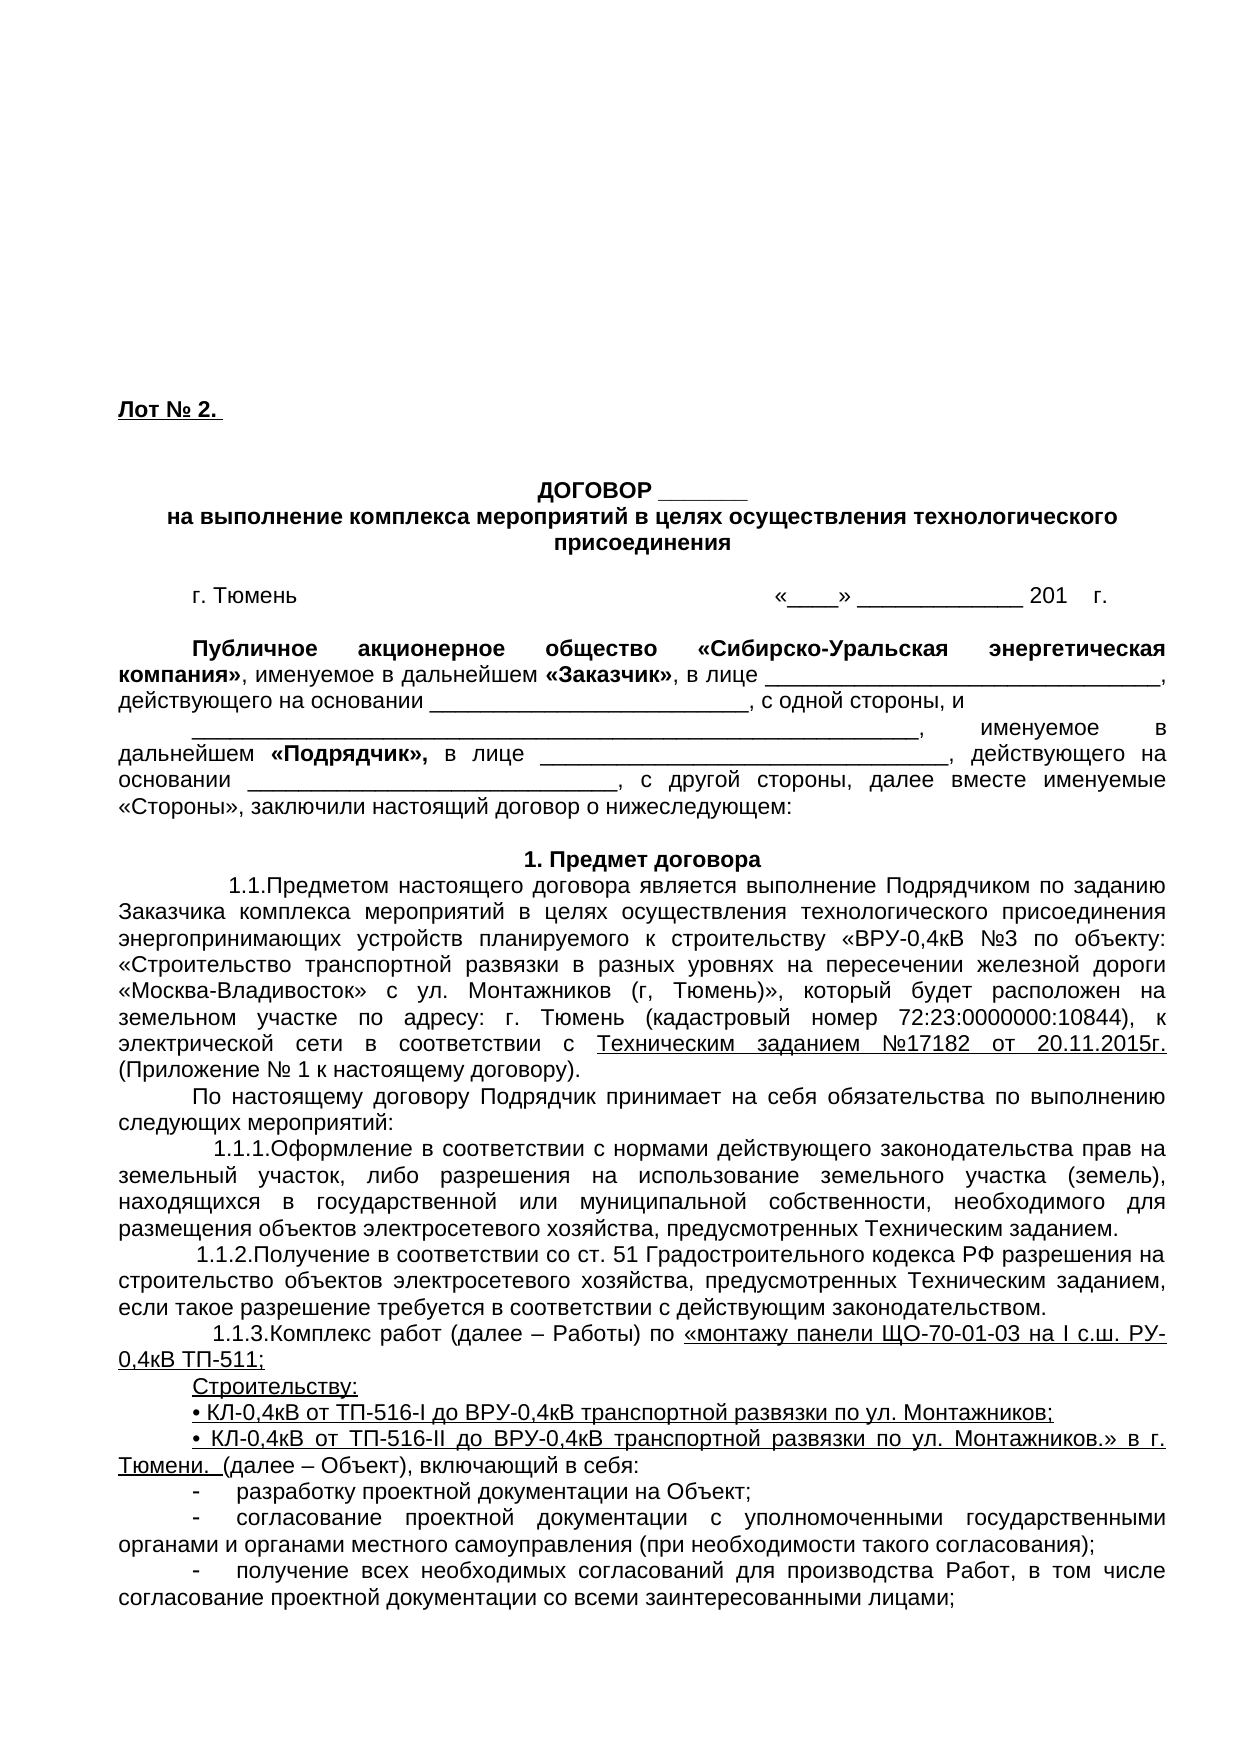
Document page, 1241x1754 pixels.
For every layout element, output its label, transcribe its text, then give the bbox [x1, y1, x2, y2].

text 1.1.2.Получение в соответствии со ст. 51 Градостроительного кодекса РФ разрешения на строительство объектов электросетевого хозяйства, предусмотренных Техническим заданием, если такое разрешение требуется в соответствии с действующим законодательством. [118, 1241, 1167, 1320]
text Публичное акционерное общество «Сибирско-Уральская энергетическая компания», именуемое в дальнейшем «Заказчик», в лице _______________________________, действующего на основании _________________________, с одной стороны, и [118, 635, 1167, 714]
list разработку проектной документации на Объект; [118, 1478, 1167, 1504]
list согласование проектной документации с уполномоченными государственными органами и органами местного самоуправления (при необходимости такого согласования); [118, 1504, 1167, 1557]
text Лот № 2. [118, 396, 1167, 422]
text г. Тюмень «____» _____________ 201 г. [118, 582, 1167, 608]
text 1.1.1.Оформление в соответствии с нормами действующего законодательства прав на земельный участок, либо разрешения на использование земельного участка (земель), находящихся в государственной или муниципальной собственности, необходимого для размещения объектов электросетевого хозяйства, предусмотренных Техническим заданием. [118, 1135, 1167, 1241]
text По настоящему договору Подрядчик принимает на себя обязательства по выполнению следующих мероприятий: [118, 1083, 1167, 1135]
text 1.1.Предметом настоящего договора является выполнение Подрядчиком по заданию Заказчика комплекса мероприятий в целях осуществления технологического присоединения энергопринимающих устройств планируемого к строительству «ВРУ-0,4кВ №3 по объекту: «Строительство транспортной развязки в разных уровнях на пересечении железной дороги «Москва-Владивосток» с ул. Монтажников (г, Тюмень)», который будет расположен на земельном участке по адресу: г. Тюмень (кадастровый номер 72:23:0000000:10844), к электрической сети в соответствии с Техническим заданием №17182 от 20.11.2015г. (Приложение № 1 к настоящему договору). [118, 872, 1167, 1083]
text • КЛ-0,4кВ от ТП-516-I до ВРУ-0,4кВ транспортной развязки по ул. Монтажников; [118, 1399, 1167, 1425]
text Строительству: [118, 1373, 1167, 1399]
text ДОГОВОР _______ [118, 477, 1167, 503]
list получение всех необходимых согласований для производства Работ, в том числе согласование проектной документации со всеми заинтересованными лицами; [118, 1557, 1167, 1610]
text 1. Предмет договора [118, 846, 1167, 872]
text _________________________________________________________, именуемое в дальнейшем «Подрядчик», в лице ________________________________, действующего на основании _____________________________, с другой стороны, далее вместе именуемые «Стороны», заключили настоящий договор о нижеследующем: [118, 714, 1167, 819]
text на выполнение комплекса мероприятий в целях осуществления технологического присоединения [118, 503, 1167, 556]
text • КЛ-0,4кВ от ТП-516-II до ВРУ-0,4кВ транспортной развязки по ул. Монтажников.» в г. Тюмени. (далее – Объект), включающий в себя: [118, 1425, 1167, 1478]
text 1.1.3.Комплекс работ (далее – Работы) по «монтажу панели ЩО-70-01-03 на I с.ш. РУ-0,4кВ ТП-511; [118, 1320, 1167, 1373]
